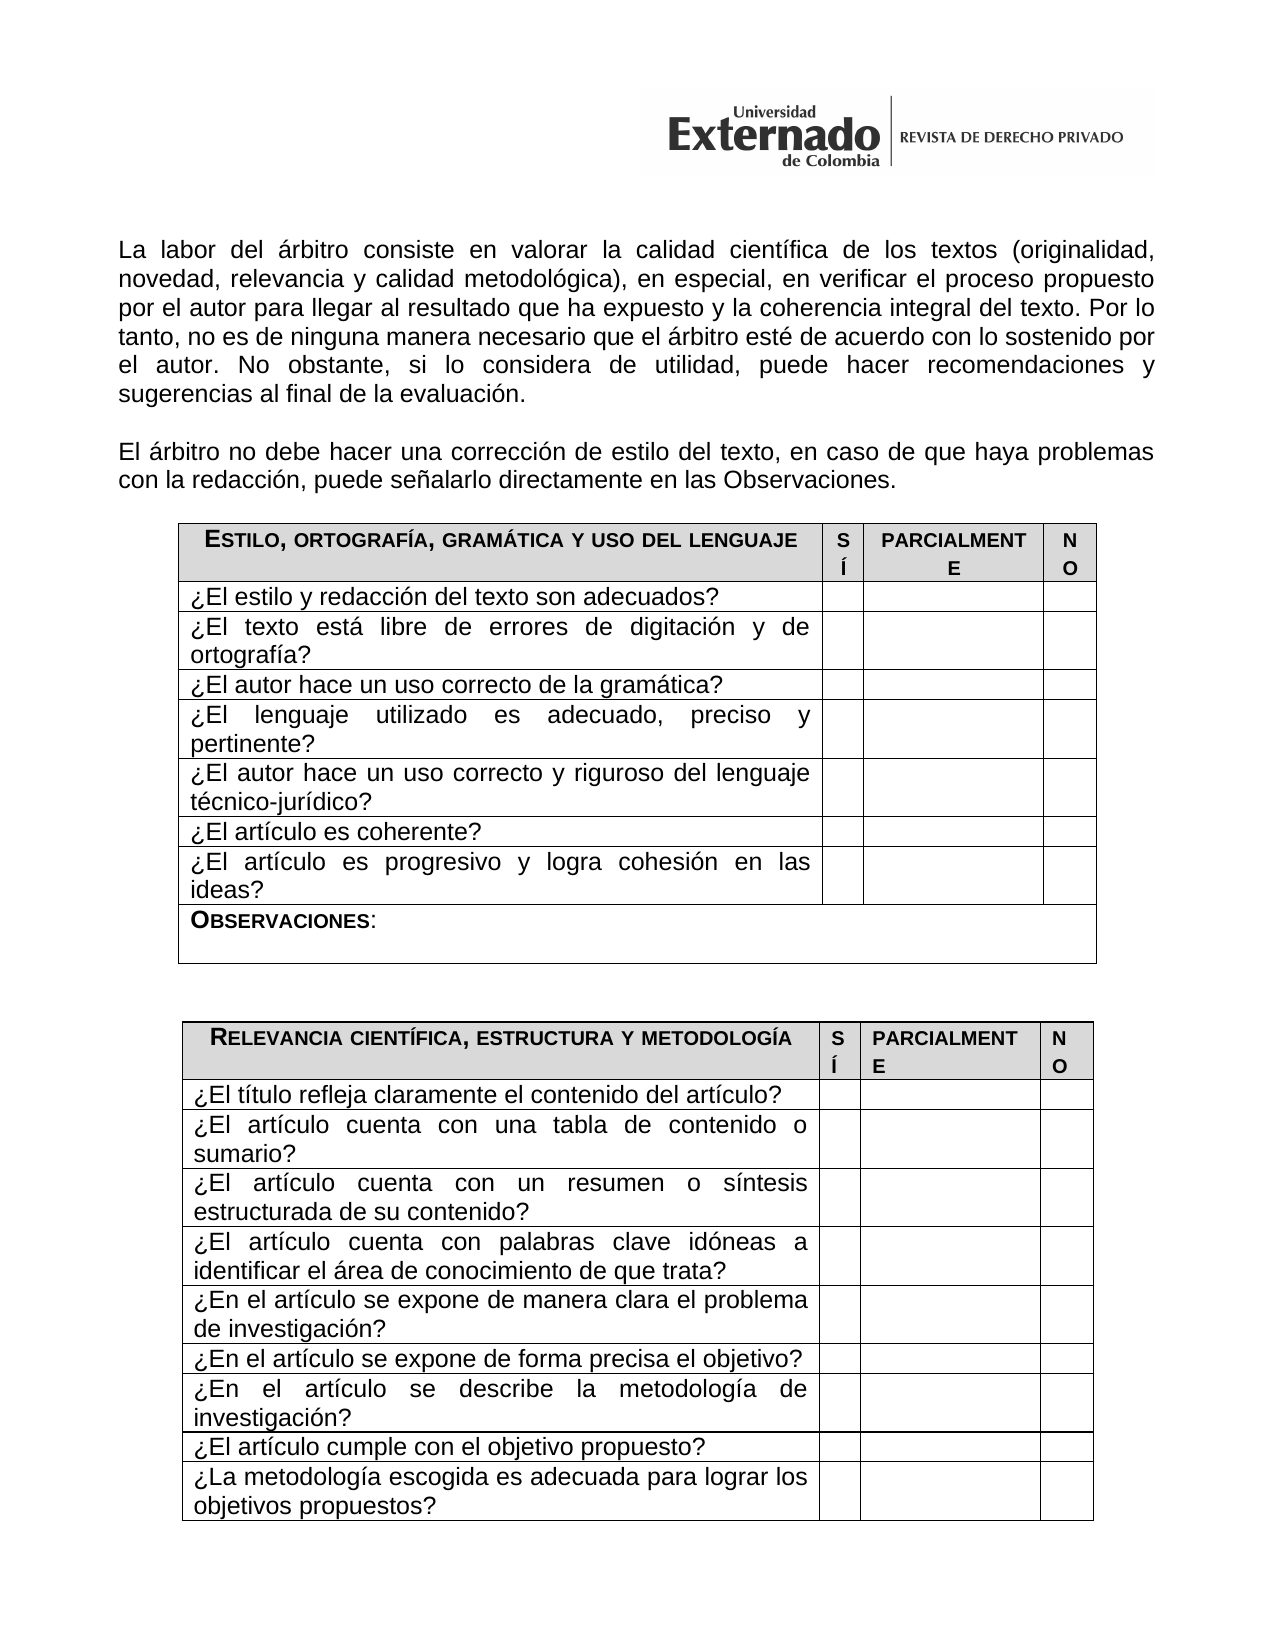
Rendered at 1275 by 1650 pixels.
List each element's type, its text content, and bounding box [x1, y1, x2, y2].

table_header sí [823, 524, 863, 581]
table_cell [864, 817, 1043, 846]
table_cell [864, 700, 1043, 757]
table_cell [823, 700, 863, 757]
table_cell [861, 1227, 1040, 1284]
table_cell [1041, 1110, 1093, 1167]
table_cell [864, 759, 1043, 816]
table_cell [1044, 817, 1096, 846]
table_cell [1044, 670, 1096, 699]
table_cell [861, 1344, 1040, 1373]
table_cell [1044, 759, 1096, 816]
table_header Relevancia científica, estructura y metodología [183, 1023, 819, 1079]
table_cell ¿El título refleja claramente el contenido del artículo? [183, 1080, 819, 1109]
table_header parcialmente [861, 1023, 1040, 1079]
table_cell Observaciones: [179, 905, 1096, 963]
table_cell ¿El artículo cuenta con un resumen o síntesis estructurada de su contenido? [183, 1169, 819, 1226]
table_cell [820, 1227, 860, 1284]
text La labor del árbitro consiste en valorar la calidad científica de los textos (originalidad, novedad, relevancia y calidad metodológica), en especial, en verificar el proceso propuesto por el autor para llegar al resultado que ha expuesto y la coherencia integral del texto. Por lo tanto, no es de ninguna manera necesario que el árbitro esté de acuerdo con lo sostenido por el autor. No obstante, si lo considera de utilidad, puede hacer recomendaciones y sugerencias al final de la evaluación. [118, 236, 1157, 408]
table_cell [820, 1462, 860, 1520]
table_cell ¿En el artículo se describe la metodología de investigación? [183, 1374, 819, 1431]
table_cell [861, 1080, 1040, 1109]
table_cell [823, 817, 863, 846]
table_cell [823, 612, 863, 669]
table_cell [864, 670, 1043, 699]
table_cell [861, 1110, 1040, 1167]
table_cell [864, 612, 1043, 669]
table_cell [823, 847, 863, 904]
table_cell [861, 1169, 1040, 1226]
table_cell [1041, 1080, 1093, 1109]
table_cell ¿El artículo cuenta con palabras clave idóneas a identificar el área de conocimiento de que trata? [183, 1227, 819, 1284]
table_cell [1044, 612, 1096, 669]
table_cell [820, 1169, 860, 1226]
table_cell [861, 1462, 1040, 1520]
table_cell ¿El estilo y redacción del texto son adecuados? [179, 582, 822, 611]
table_cell ¿En el artículo se expone de manera clara el problema de investigación? [183, 1286, 819, 1343]
table_cell ¿La metodología escogida es adecuada para lograr los objetivos propuestos? [183, 1462, 819, 1520]
text El árbitro no debe hacer una corrección de estilo del texto, en caso de que haya problemas con la redacción, puede señalarlo directamente en las Observaciones. [118, 437, 1157, 494]
table_cell ¿El artículo cuenta con una tabla de contenido o sumario? [183, 1110, 819, 1167]
table_cell [1041, 1374, 1093, 1431]
table_cell ¿El artículo cumple con el objetivo propuesto? [183, 1433, 819, 1461]
table_cell [820, 1286, 860, 1343]
table_cell [1041, 1462, 1093, 1520]
table_cell [861, 1374, 1040, 1431]
table_cell [820, 1374, 860, 1431]
table_cell [1044, 700, 1096, 757]
table_cell [861, 1286, 1040, 1343]
table_cell [864, 582, 1043, 611]
table_cell [820, 1110, 860, 1167]
table_cell [861, 1433, 1040, 1461]
table_cell [1044, 847, 1096, 904]
table_cell ¿El artículo es coherente? [179, 817, 822, 846]
table_cell ¿El texto está libre de errores de digitación y de ortografía? [179, 612, 822, 669]
table_header Estilo, ortografía, gramática y uso del lenguaje [179, 524, 822, 581]
table_cell ¿En el artículo se expone de forma precisa el objetivo? [183, 1344, 819, 1373]
table_cell [1041, 1169, 1093, 1226]
table_cell ¿El autor hace un uso correcto y riguroso del lenguaje técnico-jurídico? [179, 759, 822, 816]
table_cell [823, 759, 863, 816]
table_header sí [820, 1023, 860, 1079]
table_cell [820, 1433, 860, 1461]
table_cell [1041, 1433, 1093, 1461]
table_cell [823, 582, 863, 611]
table_cell [820, 1080, 860, 1109]
table_header parcialmente [864, 524, 1043, 581]
table_cell [1044, 582, 1096, 611]
table_cell [820, 1344, 860, 1373]
table_cell [864, 847, 1043, 904]
table_cell [1041, 1344, 1093, 1373]
table_header no [1041, 1023, 1093, 1079]
table_cell ¿El artículo es progresivo y logra cohesión en las ideas? [179, 847, 822, 904]
picture [640, 87, 1157, 176]
table_cell [1041, 1227, 1093, 1284]
table_cell ¿El lenguaje utilizado es adecuado, preciso y pertinente? [179, 700, 822, 757]
table_header no [1044, 524, 1096, 581]
table_cell [823, 670, 863, 699]
table_cell [1041, 1286, 1093, 1343]
table_cell ¿El autor hace un uso correcto de la gramática? [179, 670, 822, 699]
